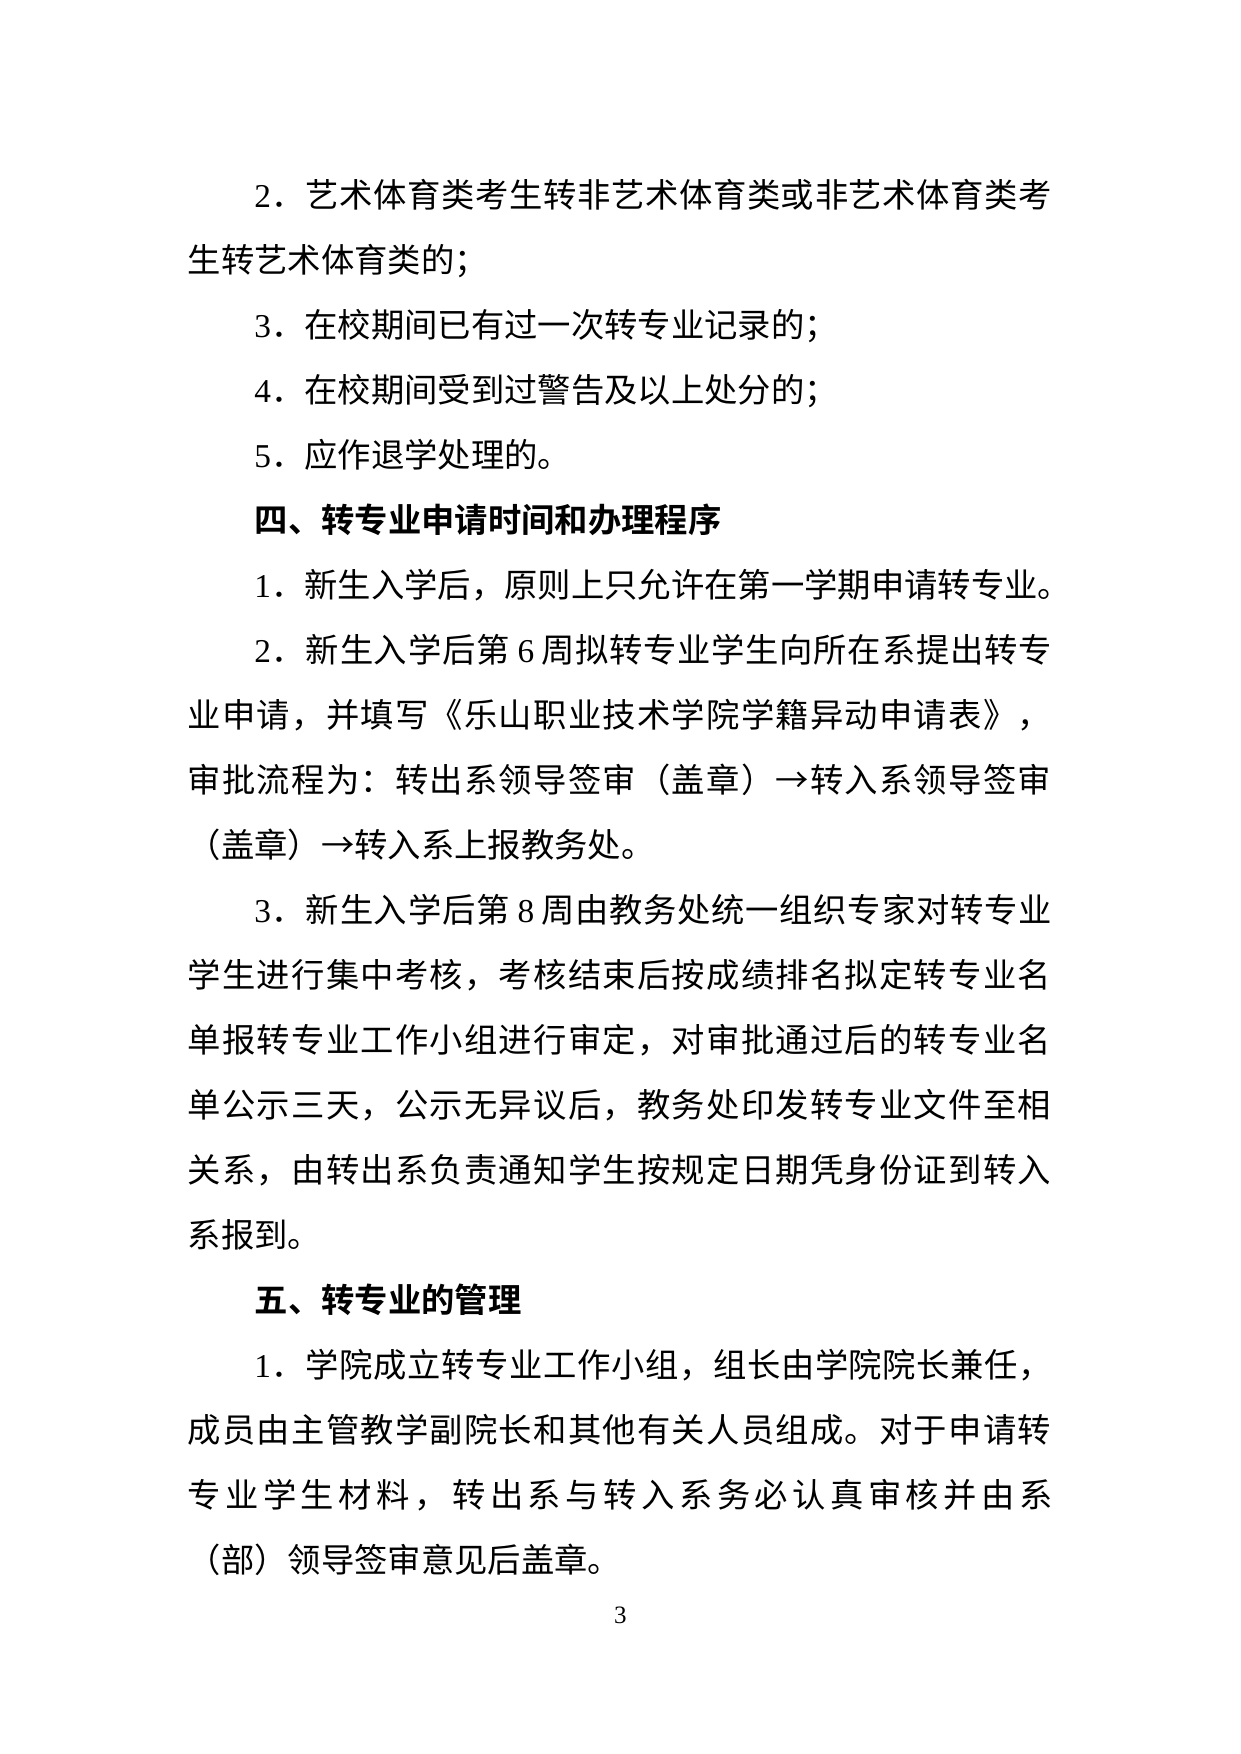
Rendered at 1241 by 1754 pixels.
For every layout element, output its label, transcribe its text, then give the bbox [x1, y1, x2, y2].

text 五、转专业的管理 [187, 1265, 1053, 1330]
text 3．新生入学后第8周由教务处统一组织专家对转专业学生进行集中考核，考核结束后按成绩排名拟定转专业名单报转专业工作小组进行审定，对审批通过后的转专业名单公示三天，公示无异议后，教务处印发转专业文件至相关系，由转出系负责通知学生按规定日期凭身份证到转入系报到。 [187, 875, 1053, 1265]
text 5．应作退学处理的。 [187, 420, 1053, 485]
text 4．在校期间受到过警告及以上处分的； [187, 355, 1053, 420]
text 2．新生入学后第6周拟转专业学生向所在系提出转专业申请，并填写《乐山职业技术学院学籍异动申请表》，审批流程为：转出系领导签审（盖章）→转入系领导签审（盖章）→转入系上报教务处。 [187, 615, 1053, 875]
text 2．艺术体育类考生转非艺术体育类或非艺术体育类考生转艺术体育类的； [187, 160, 1053, 290]
text 1．学院成立转专业工作小组，组长由学院院长兼任，成员由主管教学副院长和其他有关人员组成。对于申请转专业学生材料，转出系与转入系务必认真审核并由系（部）领导签审意见后盖章。 [187, 1330, 1053, 1590]
text 3．在校期间已有过一次转专业记录的； [187, 290, 1053, 355]
text 1．新生入学后，原则上只允许在第一学期申请转专业。 [187, 550, 1053, 615]
text 四、转专业申请时间和办理程序 [187, 485, 1053, 550]
